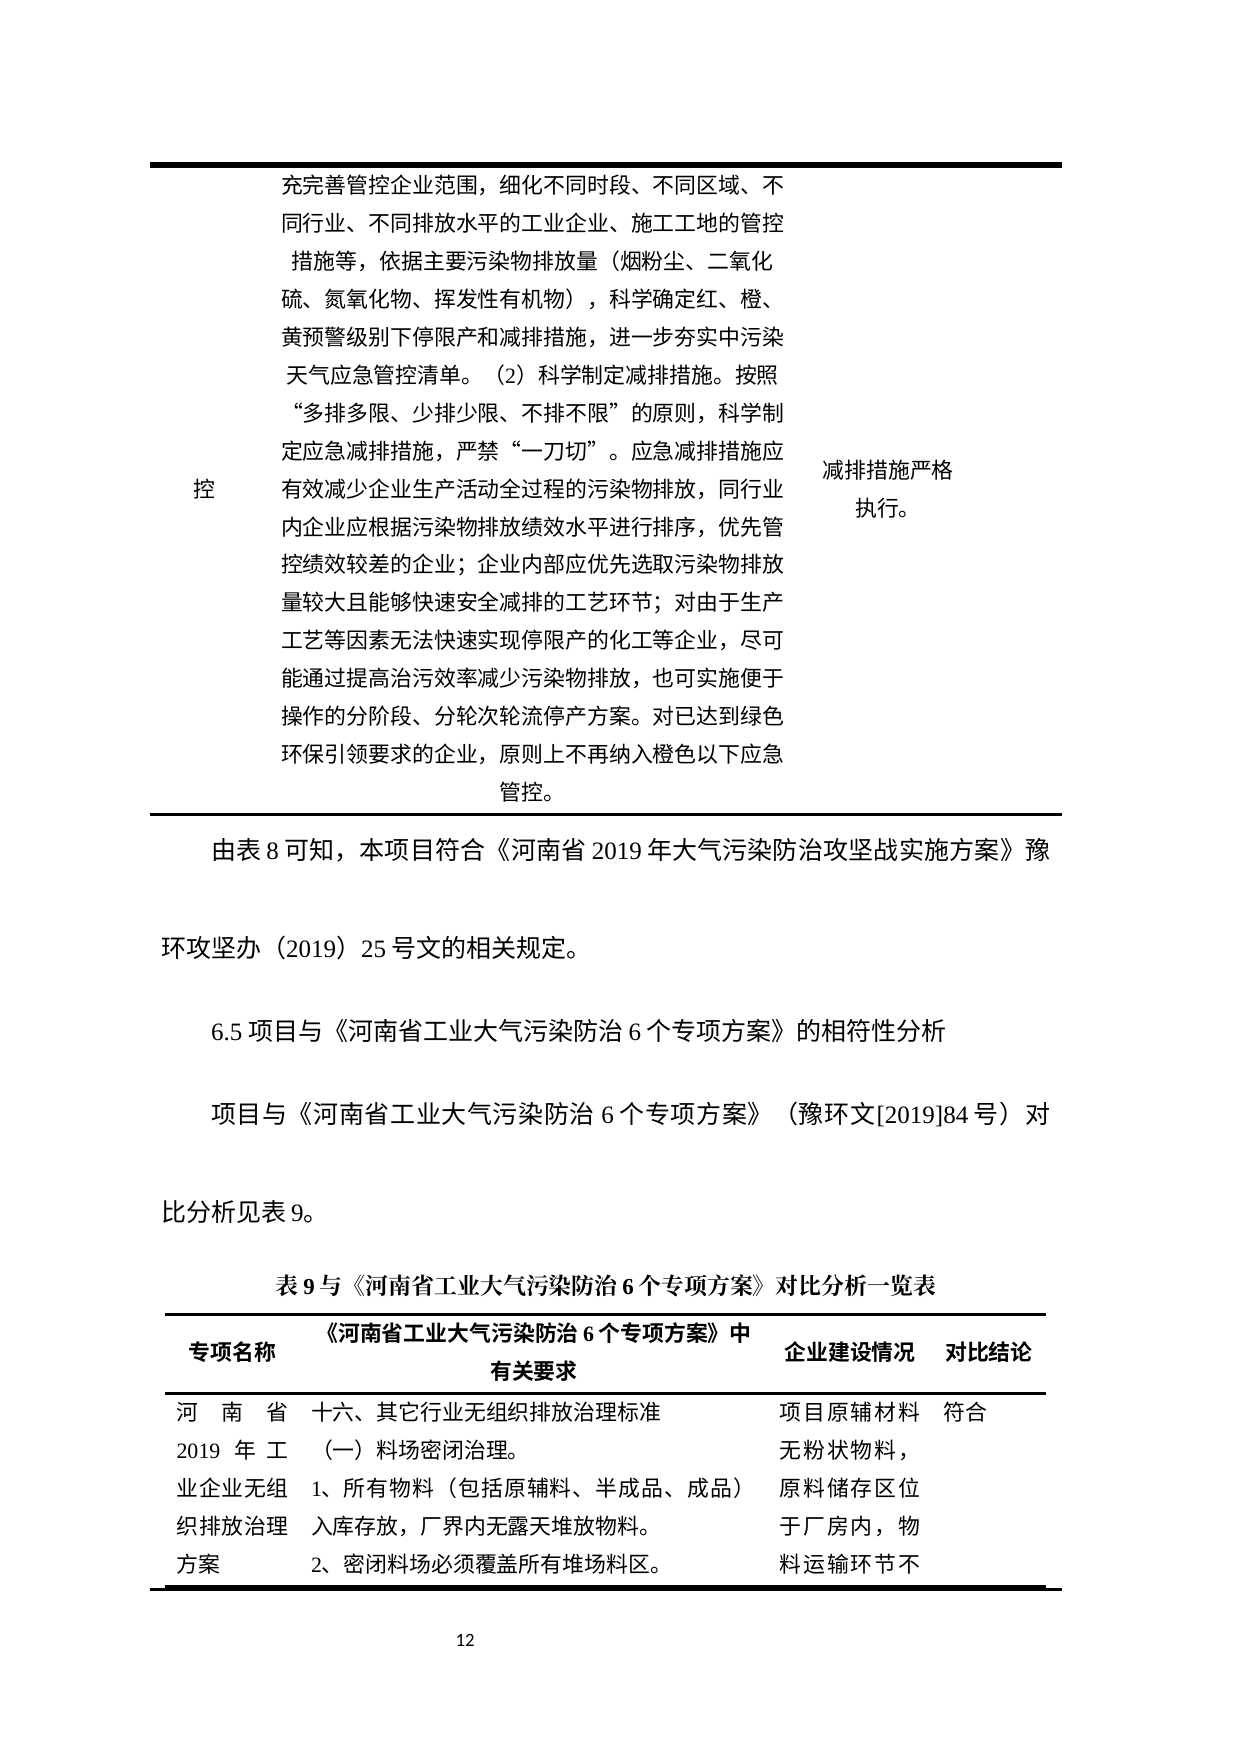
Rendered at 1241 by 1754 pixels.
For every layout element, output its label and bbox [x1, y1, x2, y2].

table_cell [150, 816, 1062, 1588]
table_cell [150, 168, 1062, 813]
